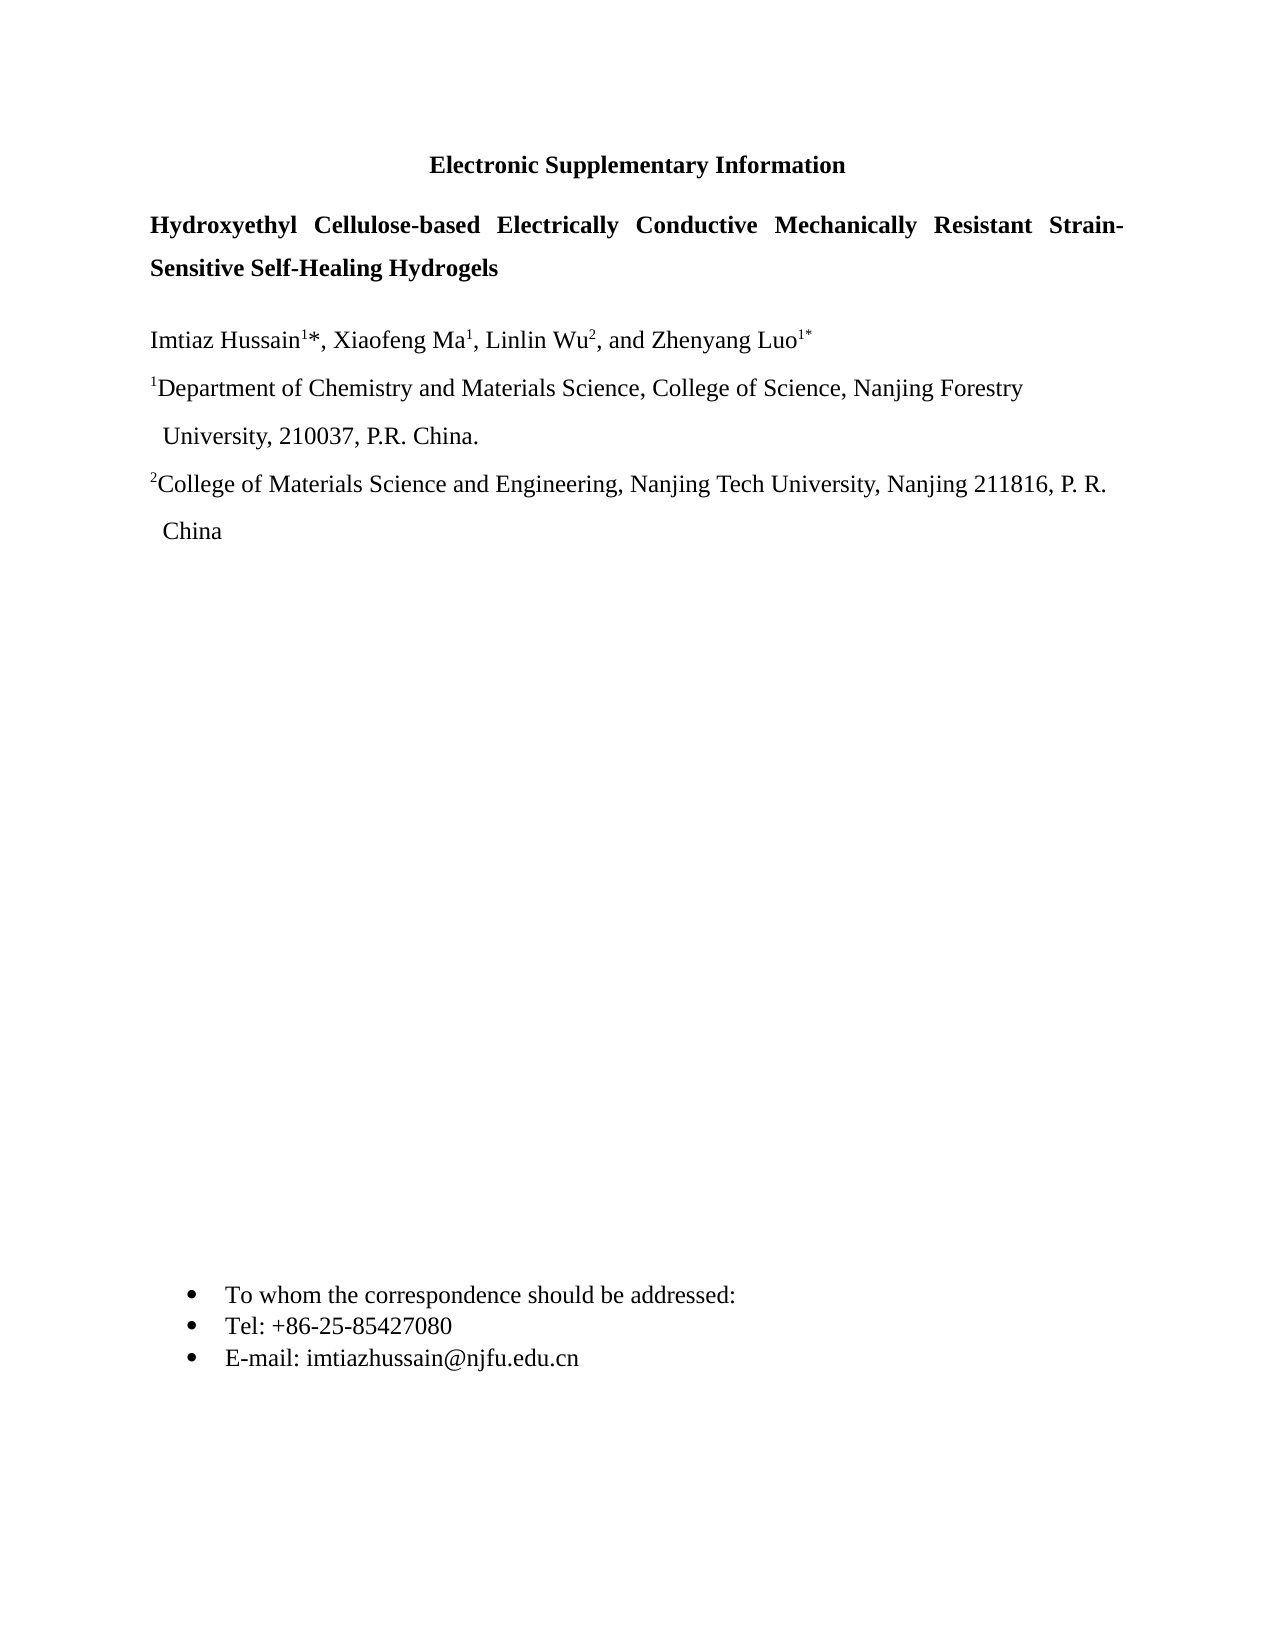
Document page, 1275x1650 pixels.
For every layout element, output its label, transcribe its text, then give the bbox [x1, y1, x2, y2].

list To whom the correspondence should be addressed: [187, 1280, 1125, 1308]
text Hydroxyethyl Cellulose-based Electrically Conductive Mechanically Resistant Strain-Sensitive Self-Healing Hydrogels [150, 210, 1125, 282]
list Tel: +86-25-85427080 [187, 1311, 1125, 1340]
text Imtiaz Hussain1*, Xiaofeng Ma1, Linlin Wu2, and Zhenyang Luo1* [150, 326, 1125, 354]
list E-mail: imtiazhussain@njfu.edu.cn [187, 1343, 1125, 1372]
text 1Department of Chemistry and Materials Science, College of Science, Nanjing Forestry [150, 373, 1125, 402]
text 2College of Materials Science and Engineering, Nanjing Tech University, Nanjing 211816, P. R. [150, 469, 1125, 497]
text University, 210037, P.R. China. [150, 421, 1125, 450]
text China [150, 516, 1125, 545]
text Electronic Supplementary Information [150, 150, 1125, 179]
